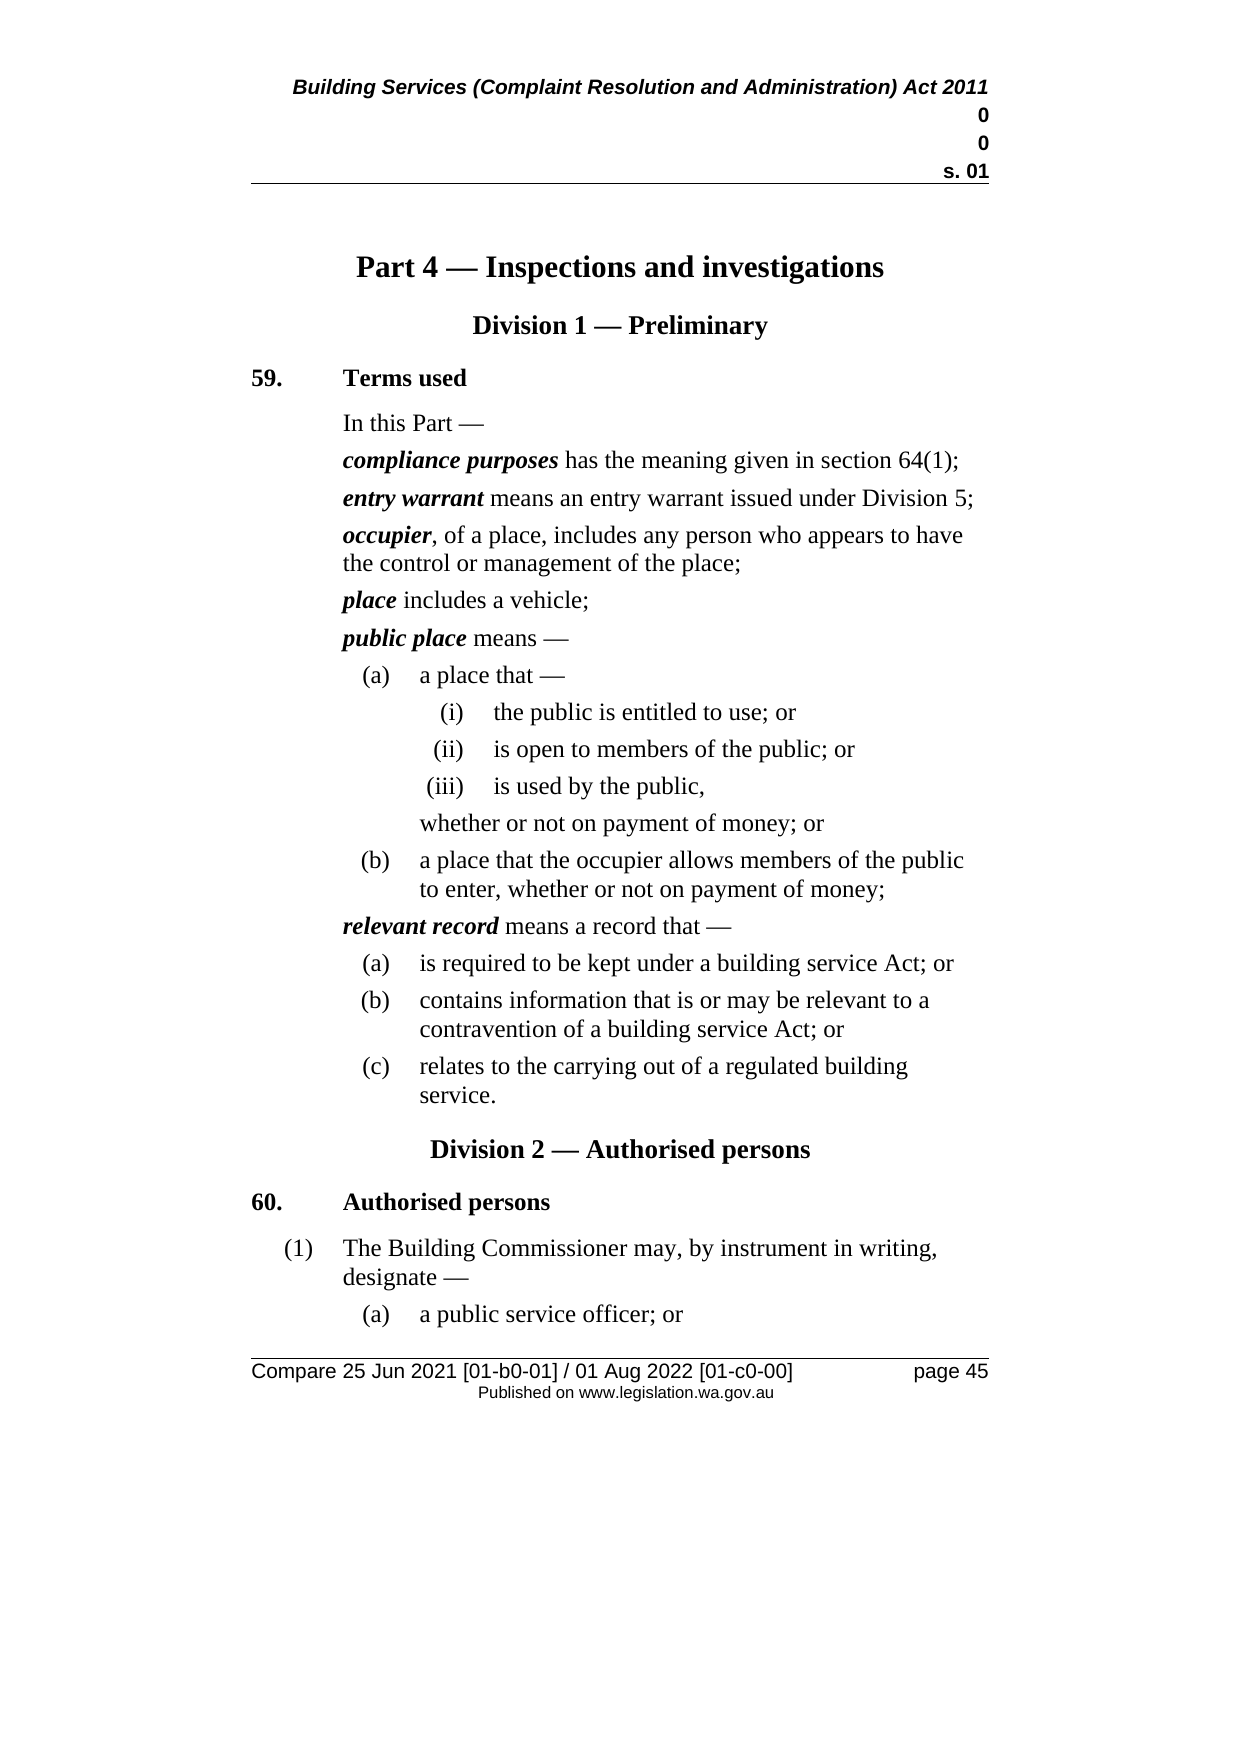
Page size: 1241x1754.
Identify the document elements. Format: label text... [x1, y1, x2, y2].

text In this Part — [251, 408, 989, 437]
text entry warrant means an entry warrant issued under Division 5; [251, 483, 989, 511]
text (a) a place that — [251, 660, 989, 688]
text (c) relates to the carrying out of a regulated building service. [251, 1051, 989, 1108]
text (iii) is used by the public, [251, 771, 989, 800]
text occupier, of a place, includes any person who appears to have the control or management of the place; [251, 520, 989, 577]
text (a) a public service officer; or [251, 1299, 989, 1327]
text (ii) is open to members of the public; or [251, 734, 989, 763]
text place includes a vehicle; [251, 586, 989, 614]
text whether or not on payment of money; or [251, 808, 989, 837]
subtitle Part 4 — Inspections and investigations [251, 248, 989, 284]
text (a) is required to be kept under a building service Act; or [251, 948, 989, 977]
subtitle 60. Authorised persons [251, 1187, 989, 1216]
text (1) The Building Commissioner may, by instrument in writing, designate — [251, 1233, 989, 1290]
text (b) a place that the occupier allows members of the public to enter, whether or not on payment of money; [251, 845, 989, 903]
text relevant record means a record that — [251, 911, 989, 940]
subtitle Division 2 — Authorised persons [251, 1133, 989, 1164]
text public place means — [251, 623, 989, 651]
text (i) the public is entitled to use; or [251, 697, 989, 726]
subtitle 59. Terms used [251, 363, 989, 392]
subtitle Division 1 — Preliminary [251, 309, 989, 340]
text (b) contains information that is or may be relevant to a contravention of a building service Act; or [251, 985, 989, 1043]
text compliance purposes has the meaning given in section 64(1); [251, 446, 989, 474]
